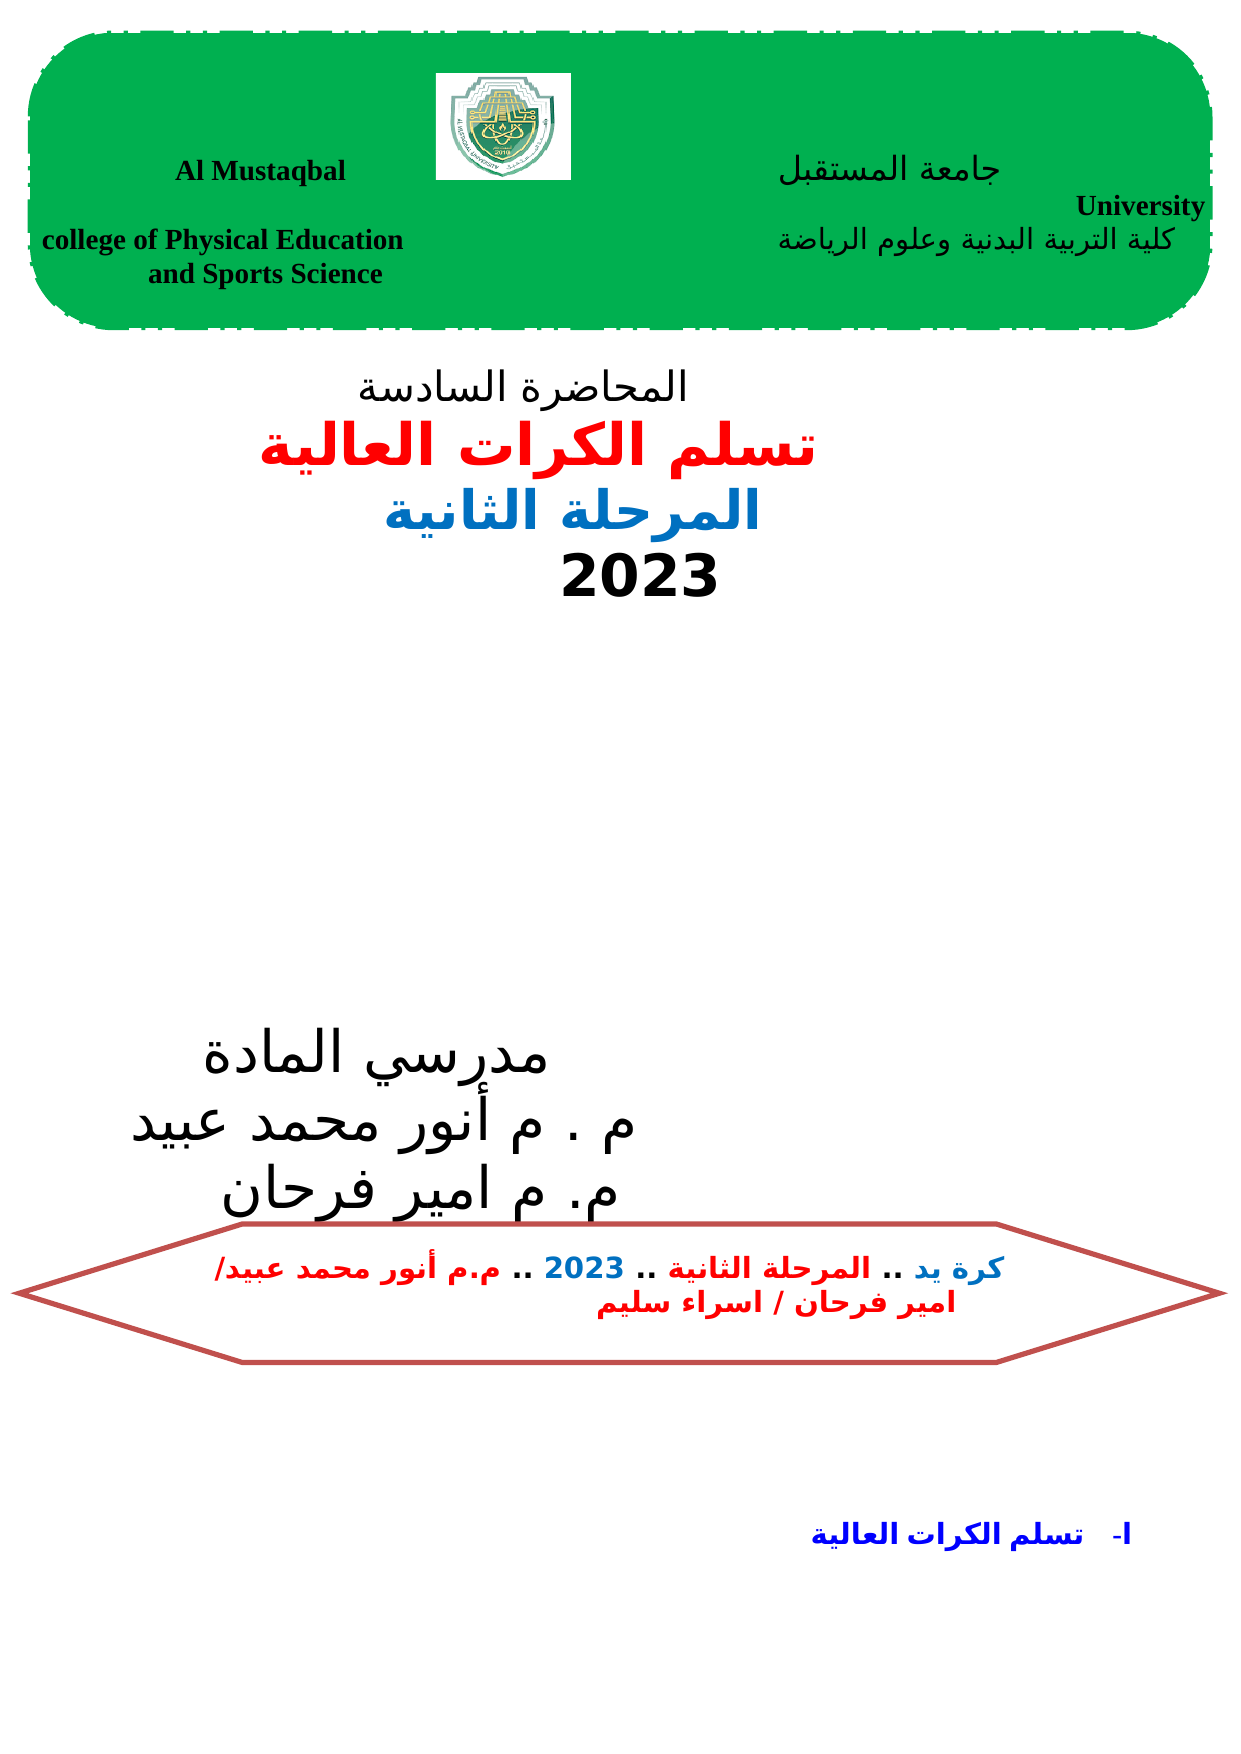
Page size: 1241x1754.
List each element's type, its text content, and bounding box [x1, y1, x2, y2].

text المحاضرة السادسة [118, 362, 1122, 411]
text م . م أنور محمد عبيد [118, 1087, 650, 1154]
list تسلم الكرات العالية [118, 1517, 1122, 1551]
text 2023 [118, 542, 1122, 610]
text مدرسي المادة [118, 1019, 635, 1087]
text تسلم الكرات العالية [118, 411, 1122, 479]
text المرحلة الثانية [118, 479, 1122, 542]
text م. م امير فرحان [118, 1154, 650, 1222]
text اسراء سليم [118, 1222, 236, 1259]
picture [435, 73, 571, 180]
